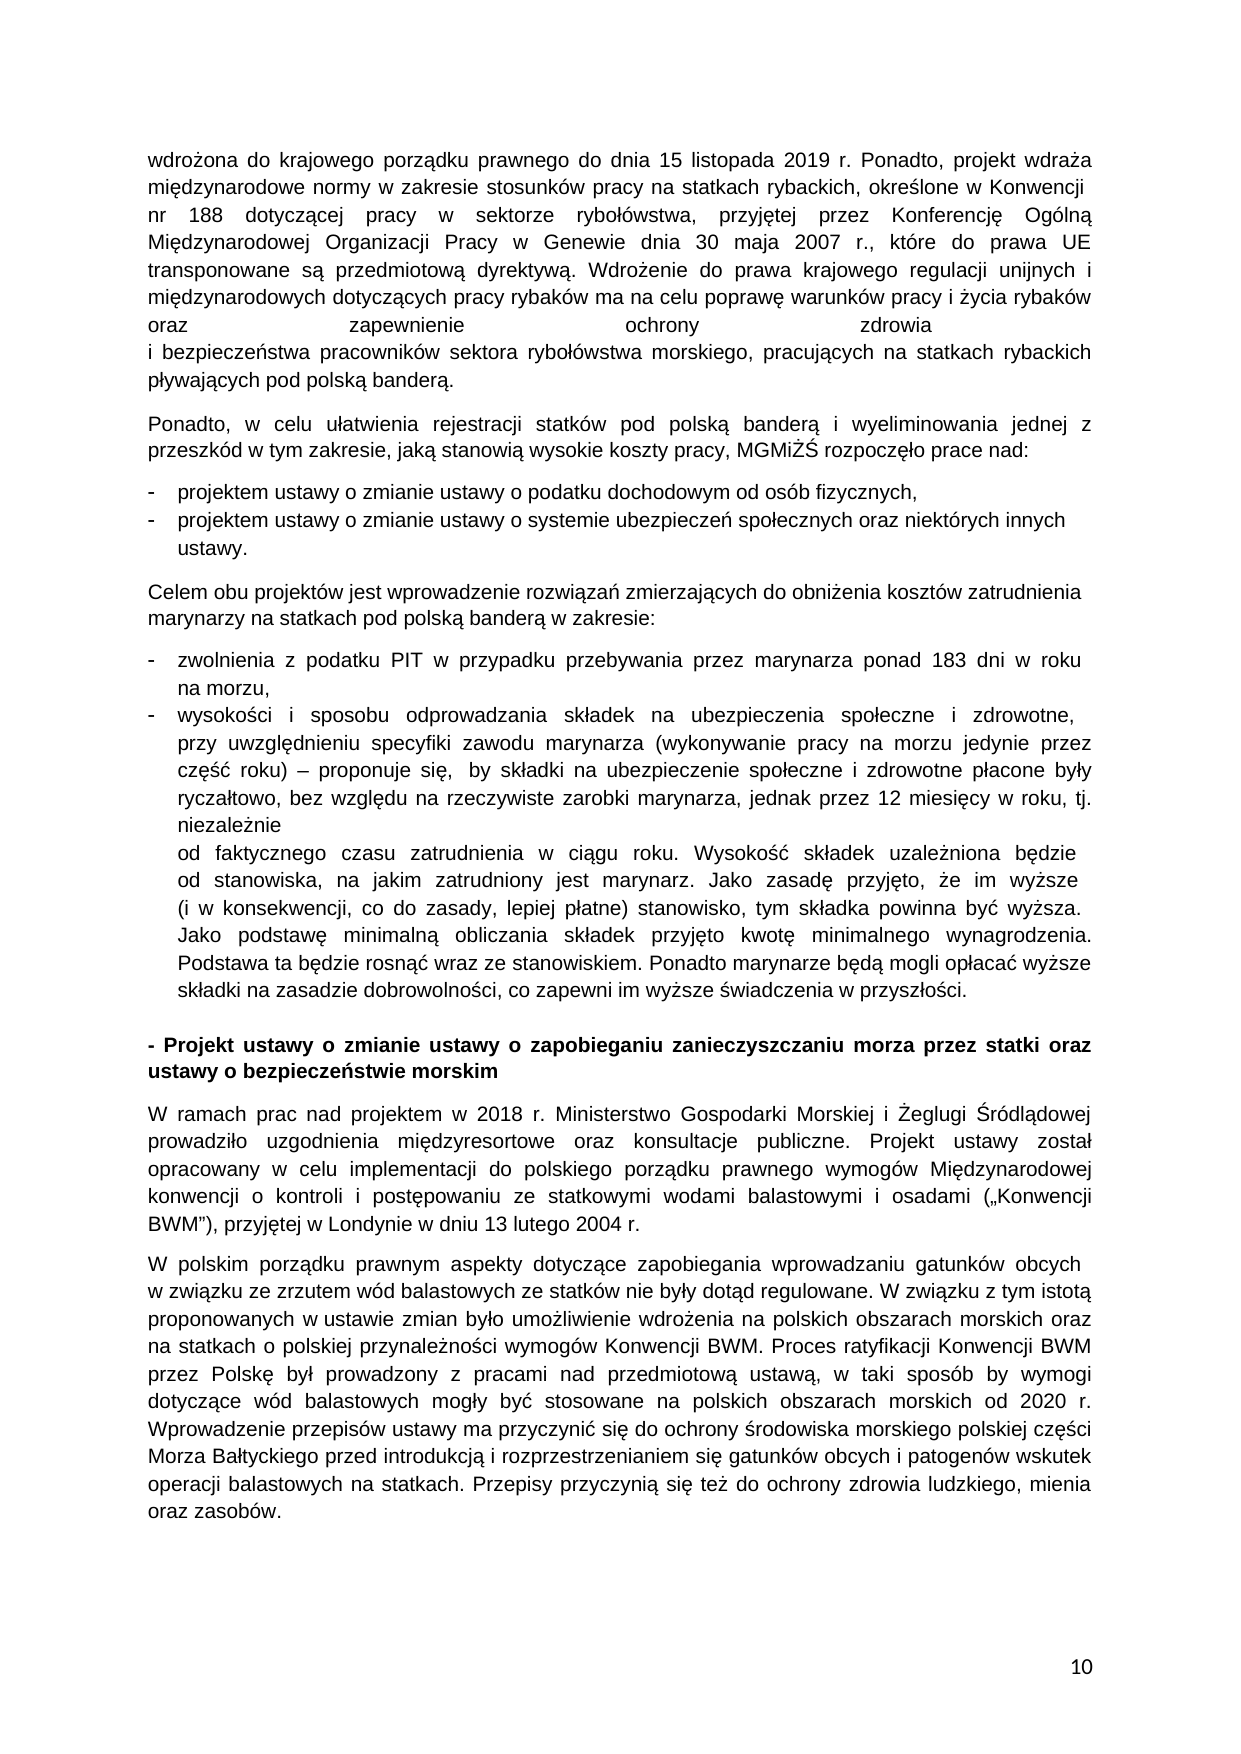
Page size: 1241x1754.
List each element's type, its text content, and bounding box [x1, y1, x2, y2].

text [148, 148, 1093, 392]
list projektem ustawy o zmianie ustawy o systemie ubezpieczeń społecznych oraz niektórych innych ustawy. [148, 508, 1093, 559]
list projektem ustawy o zmianie ustawy o podatku dochodowym od osób fizycznych, [148, 480, 1093, 504]
text W ramach prac nad projektem w 2018 r. Ministerstwo Gospodarki Morskiej i Żeglugi Śródlądowej prowadziło uzgodnienia międzyresortowe oraz konsultacje publiczne. Projekt ustawy został opracowany w celu implementacji do polskiego porządku prawnego wymogów Międzynarodowej konwencji o kontroli i postępowaniu ze statkowymi wodami balastowymi i osadami („Konwencji BWM”), przyjętej w Londynie w dniu 13 lutego 2004 r. [148, 1101, 1093, 1235]
text W polskim porządku prawnym aspekty dotyczące zapobiegania wprowadzaniu gatunków obcych w związku ze zrzutem wód balastowych ze statków nie były dotąd regulowane. W związku z tym istotą proponowanych w ustawie zmian było umożliwienie wdrożenia na polskich obszarach morskich oraz na statkach o polskiej przynależności wymogów Konwencji BWM. Proces ratyfikacji Konwencji BWM przez Polskę był prowadzony z pracami nad przedmiotową ustawą, w taki sposób by wymogi dotyczące wód balastowych mogły być stosowane na polskich obszarach morskich od 2020 r. Wprowadzenie przepisów ustawy ma przyczynić się do ochrony środowiska morskiego polskiej części Morza Bałtyckiego przed introdukcją i rozprzestrzenianiem się gatunków obcych i patogenów wskutek operacji balastowych na statkach. Przepisy przyczynią się też do ochrony zdrowia ludzkiego, mienia oraz zasobów. [148, 1251, 1093, 1523]
text Celem obu projektów jest wprowadzenie rozwiązań zmierzających do obniżenia kosztów zatrudnienia marynarzy na statkach pod polską banderą w zakresie: [148, 579, 1093, 629]
text - Projekt ustawy o zmianie ustawy o zapobieganiu zanieczyszczaniu morza przez statki oraz ustawy o bezpieczeństwie morskim [148, 1033, 1093, 1083]
text Ponadto, w celu ułatwienia rejestracji statków pod polską banderą i wyeliminowania jednej z przeszkód w tym zakresie, jaką stanowią wysokie koszty pracy, MGMiŻŚ rozpoczęło prace nad: [148, 412, 1093, 462]
list wysokości i sposobu odprowadzania składek na ubezpieczenia społeczne i zdrowotne, przy uwzględnieniu specyfiki zawodu marynarza (wykonywanie pracy na morzu jedynie przez część roku) – proponuje się, by składki na ubezpieczenie społeczne i zdrowotne płacone były ryczałtowo, bez względu na rzeczywiste zarobki marynarza, jednak przez 12 miesięcy w roku, tj. niezależnie od faktycznego czasu zatrudnienia w ciągu roku. Wysokość składek uzależniona będzie od stanowiska, na jakim zatrudniony jest marynarz. Jako zasadę przyjęto, że im wyższe (i w konsekwencji, co do zasady, lepiej płatne) stanowisko, tym składka powinna być wyższa. Jako podstawę minimalną obliczania składek przyjęto kwotę minimalnego wynagrodzenia. Podstawa ta będzie rosnąć wraz ze stanowiskiem. Ponadto marynarze będą mogli opłacać wyższe składki na zasadzie dobrowolności, co zapewni im wyższe świadczenia w przyszłości. [148, 703, 1093, 1002]
list zwolnienia z podatku PIT w przypadku przebywania przez marynarza ponad 183 dni w roku na morzu, [148, 648, 1093, 699]
